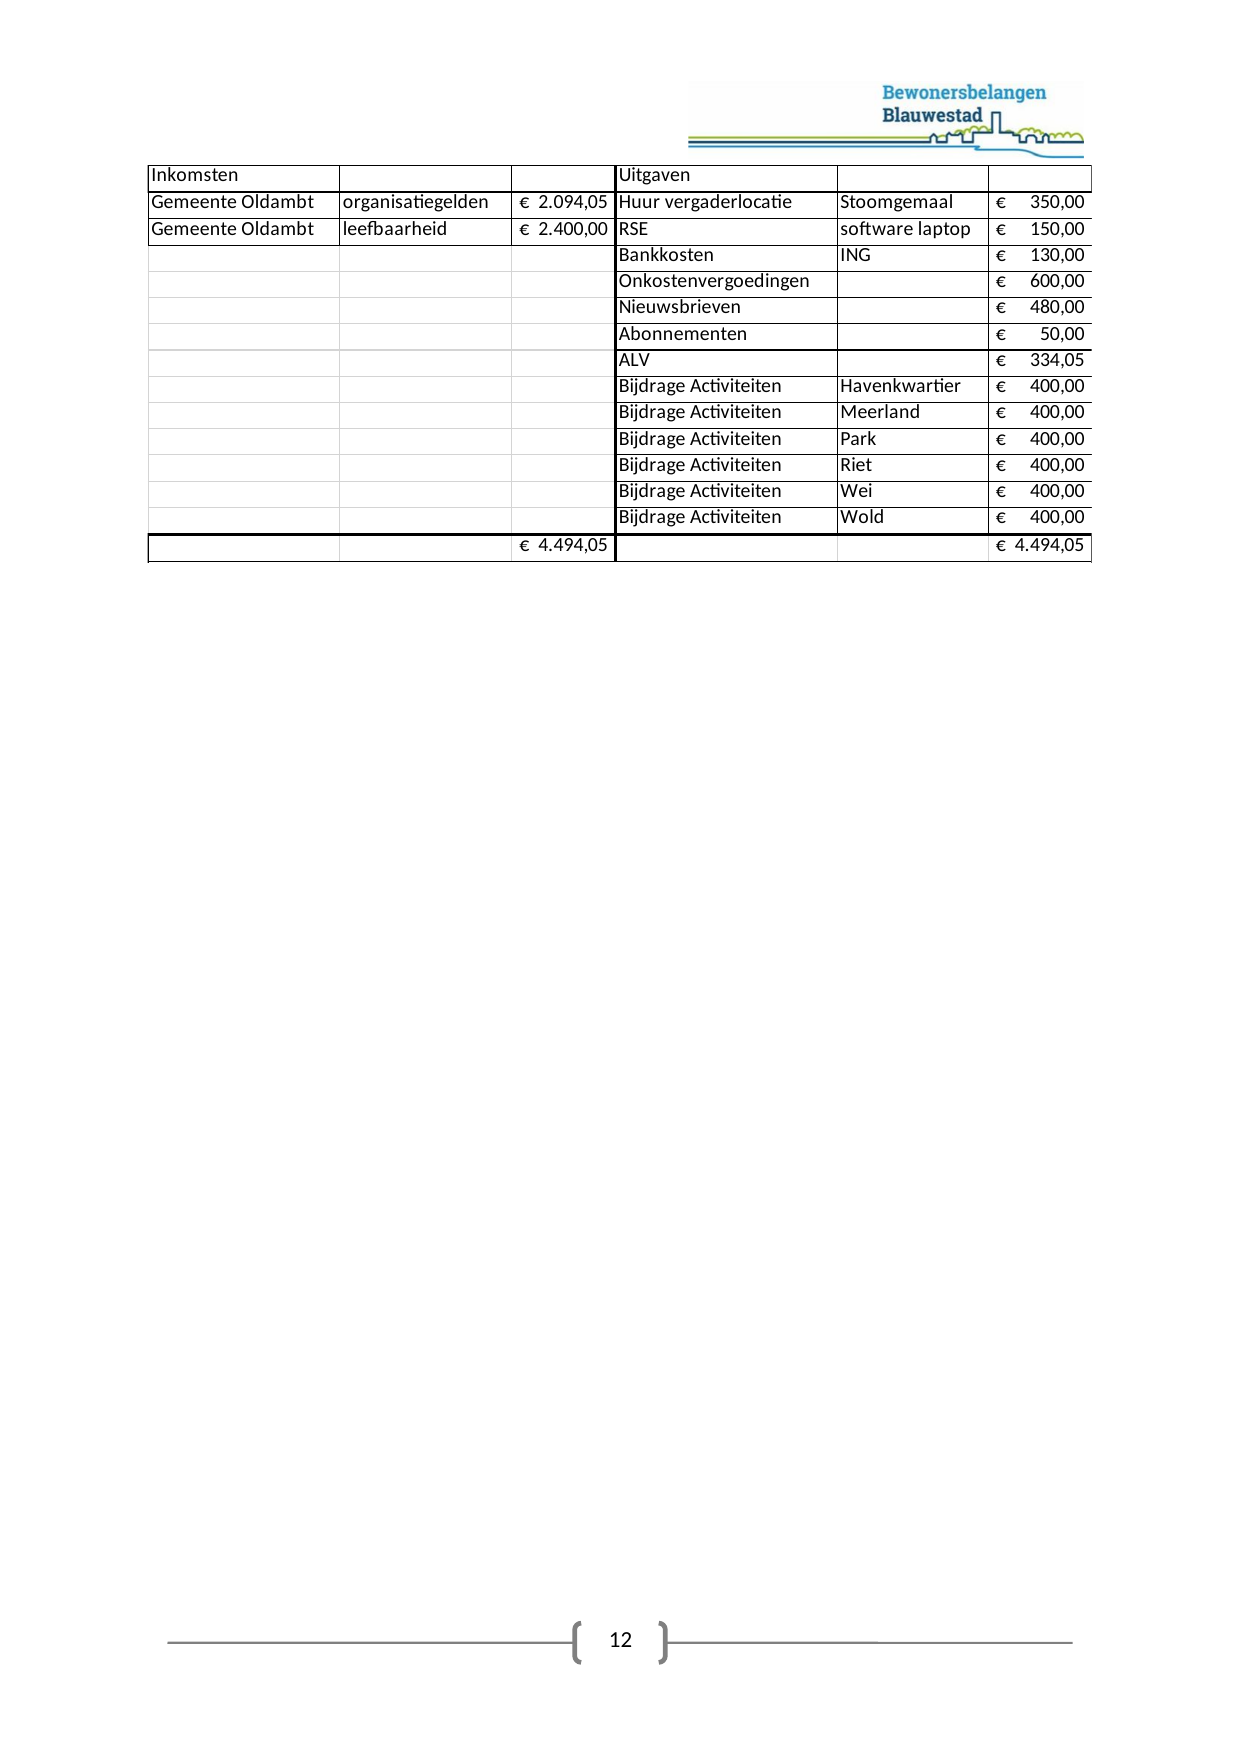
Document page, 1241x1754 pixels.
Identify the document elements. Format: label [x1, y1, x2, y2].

picture [688, 73, 1093, 166]
